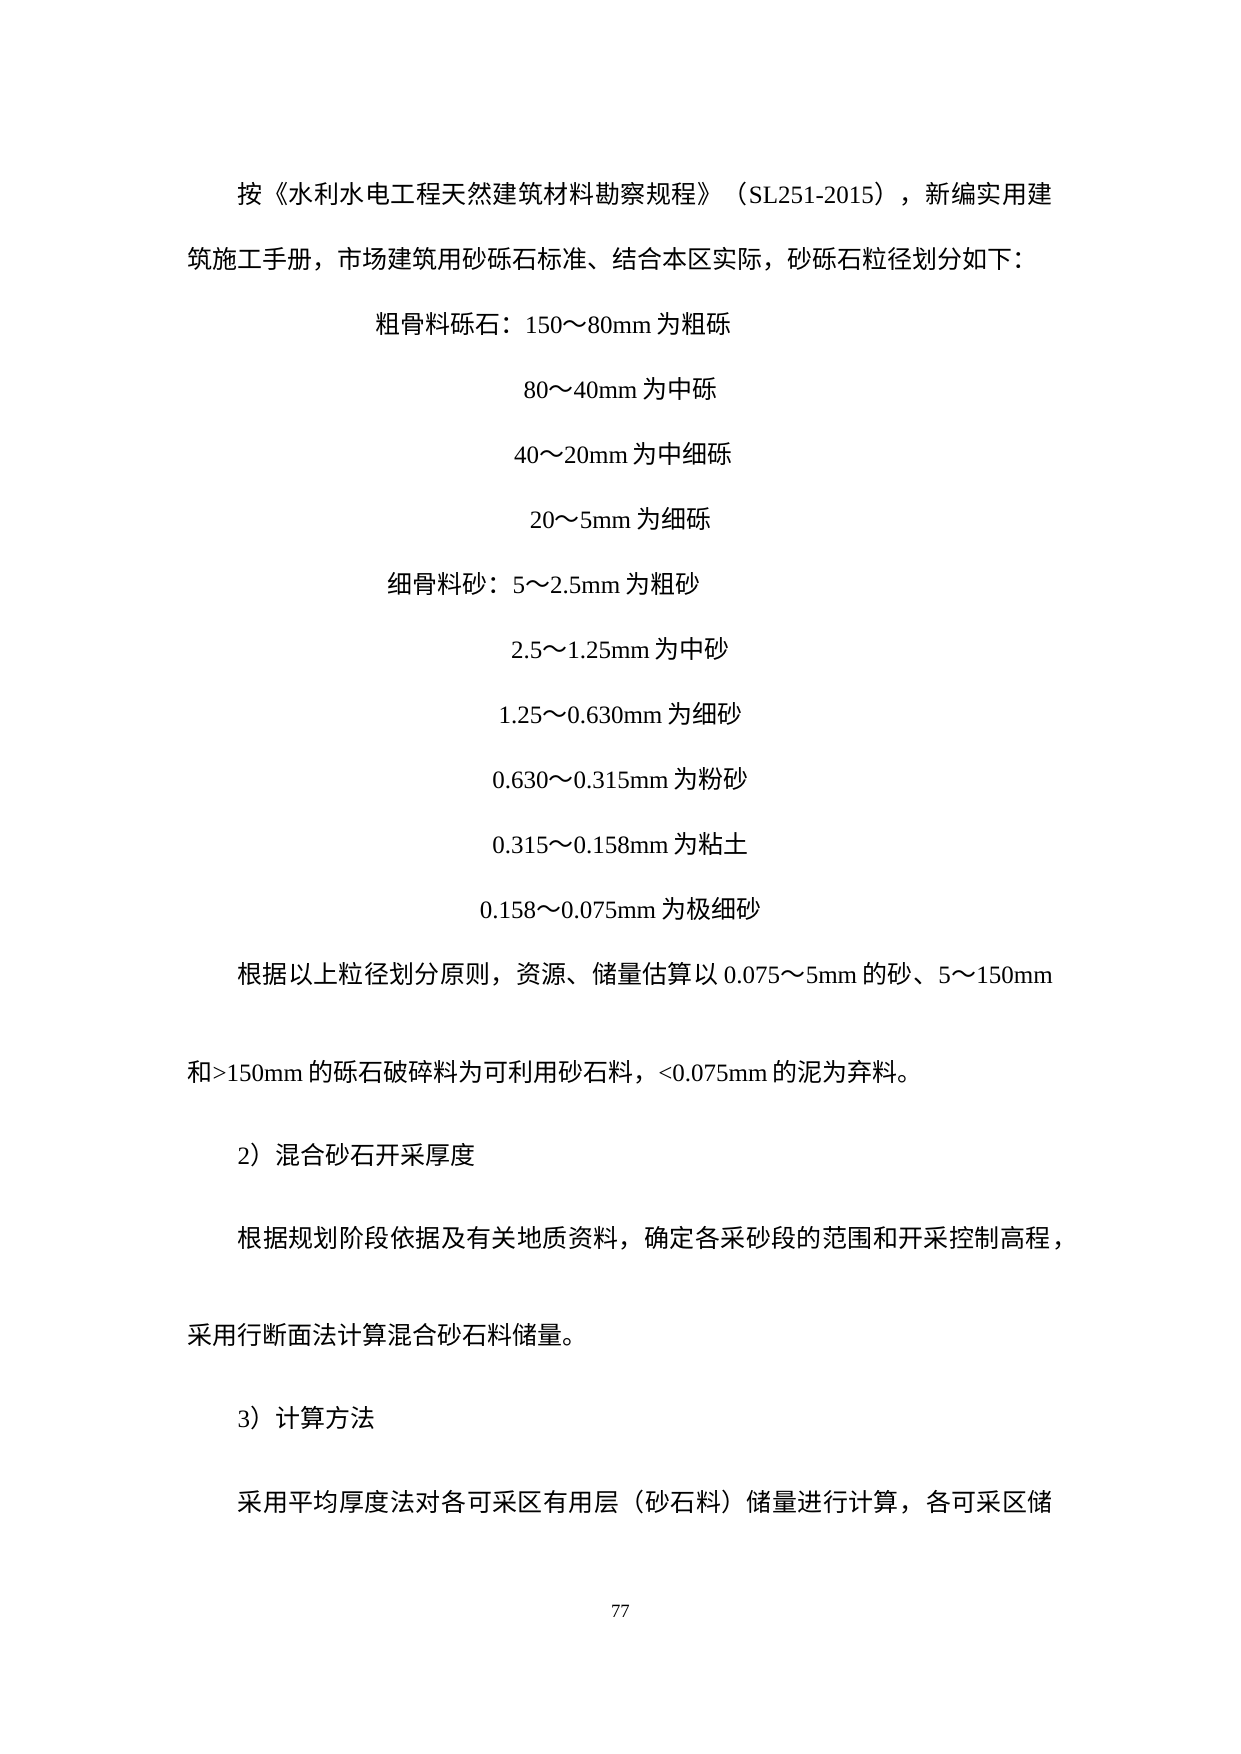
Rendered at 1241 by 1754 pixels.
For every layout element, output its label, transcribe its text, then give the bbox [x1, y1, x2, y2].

text 根据以上粒径划分原则，资源、储量估算以0.075～5mm的砂、5～150mm和>150mm的砾石破碎料为可利用砂石料，<0.075mm的泥为弃料。 [187, 940, 1053, 1103]
text 按《水利水电工程天然建筑材料勘察规程》（SL251-2015），新编实用建筑施工手册，市场建筑用砂砾石标准、结合本区实际，砂砾石粒径划分如下： [187, 160, 1053, 290]
text 2）混合砂石开采厚度 [187, 1121, 1053, 1186]
text 2.5～1.25mm为中砂 [187, 615, 1053, 680]
text 80～40mm为中砾 [187, 355, 1053, 420]
text 粗骨料砾石：150～80mm为粗砾 [187, 290, 1053, 355]
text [187, 1468, 1053, 1533]
text 40～20mm为中细砾 [187, 420, 1053, 485]
text 3）计算方法 [187, 1384, 1053, 1449]
text 细骨料砂：5～2.5mm为粗砂 [187, 550, 1053, 615]
text 根据规划阶段依据及有关地质资料，确定各采砂段的范围和开采控制高程，采用行断面法计算混合砂石料储量。 [187, 1204, 1053, 1366]
text 1.25～0.630mm为细砂 [187, 680, 1053, 745]
text 0.158～0.075mm为极细砂 [187, 875, 1053, 940]
text 0.315～0.158mm为粘土 [187, 810, 1053, 875]
text 20～5mm为细砾 [187, 485, 1053, 550]
text 0.630～0.315mm为粉砂 [187, 745, 1053, 810]
